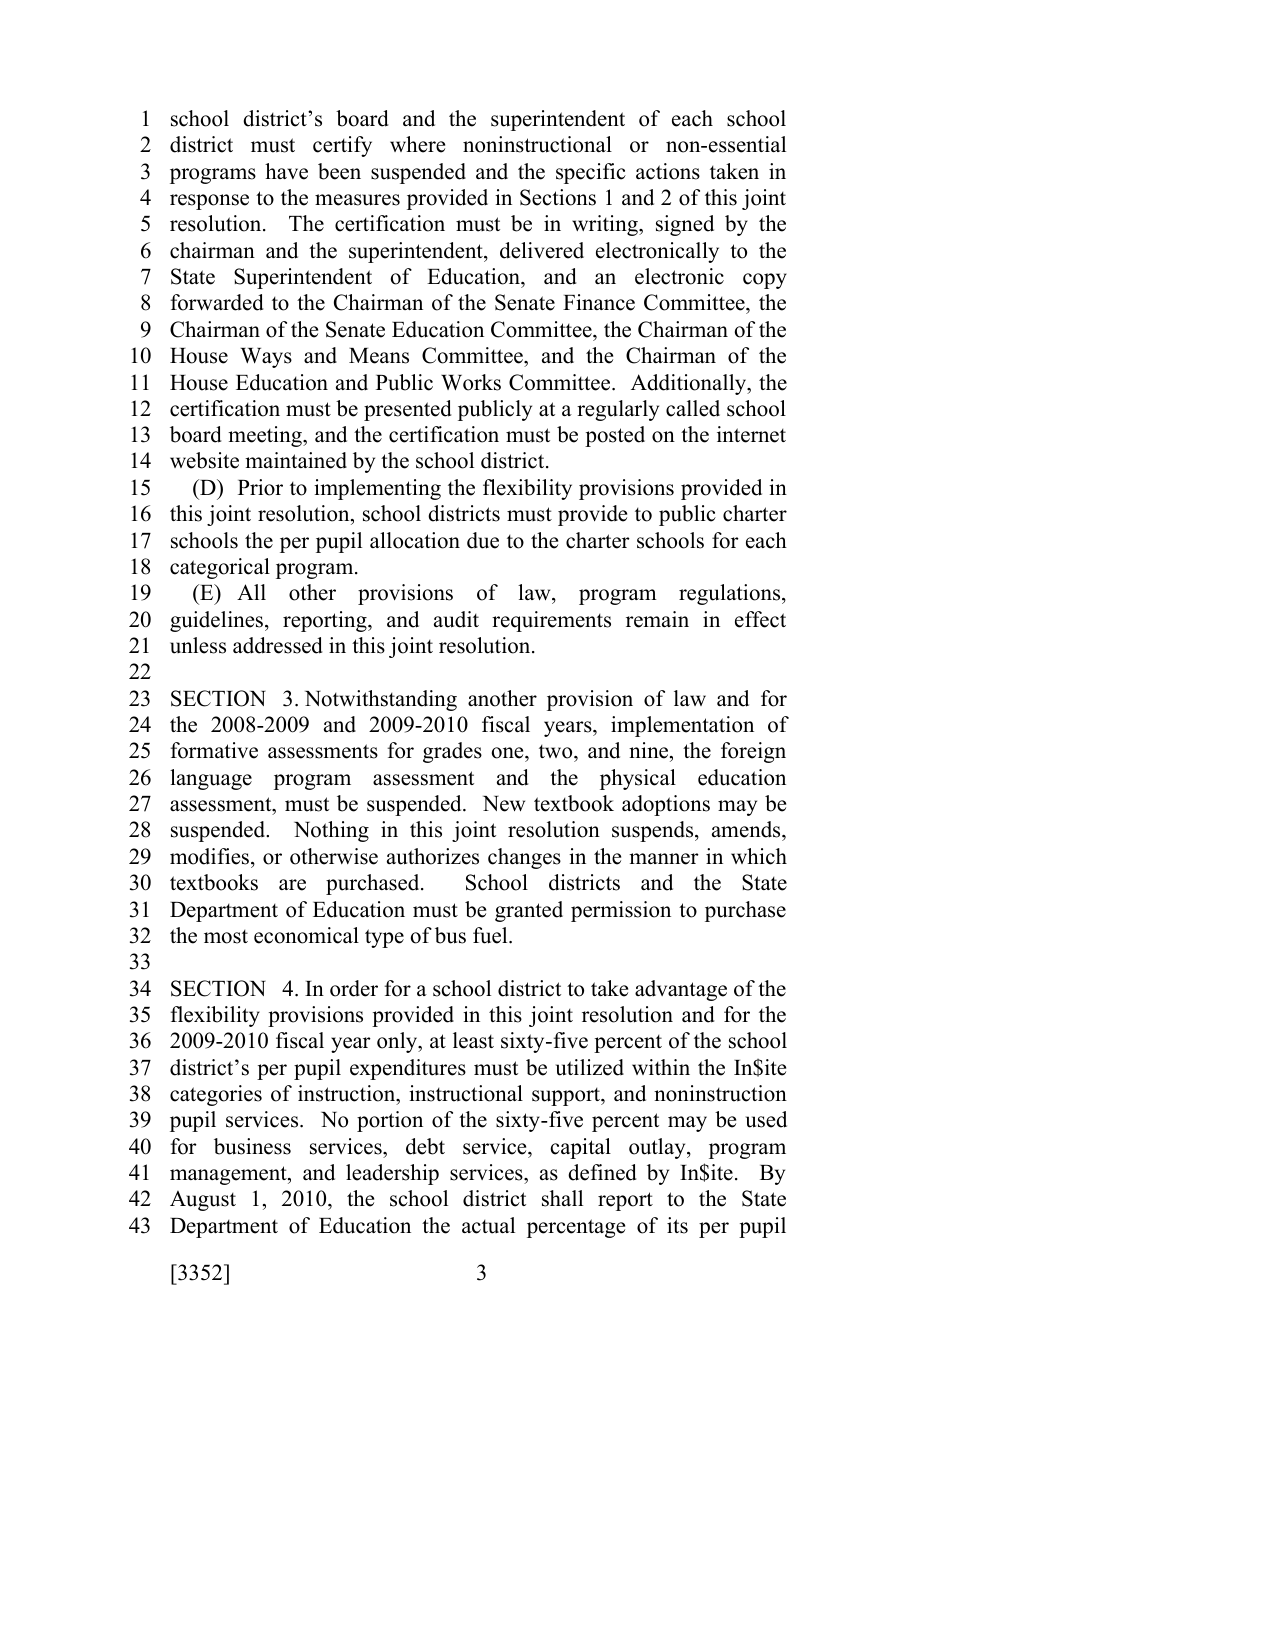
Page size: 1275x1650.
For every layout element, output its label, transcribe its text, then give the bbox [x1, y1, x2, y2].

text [169, 975, 787, 1238]
text SECTION 3. Notwithstanding another provision of law and for the 2008-2009 and 2009-2010 fiscal years, implementation of formative assessments for grades one, two, and nine, the foreign language program assessment and the physical education assessment, must be suspended. New textbook adoptions may be suspended. Nothing in this joint resolution suspends, amends, modifies, or otherwise authorizes changes in the manner in which textbooks are purchased. School districts and the State Department of Education must be granted permission to purchase the most economical type of bus fuel. [169, 685, 787, 948]
text (D) Prior to implementing the flexibility provisions provided in this joint resolution, school districts must provide to public charter schools the per pupil allocation due to the charter schools for each categorical program. [169, 474, 787, 579]
text (E) All other provisions of law, program regulations, guidelines, reporting, and audit requirements remain in effect unless addressed in this joint resolution. [169, 579, 787, 658]
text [169, 105, 787, 474]
